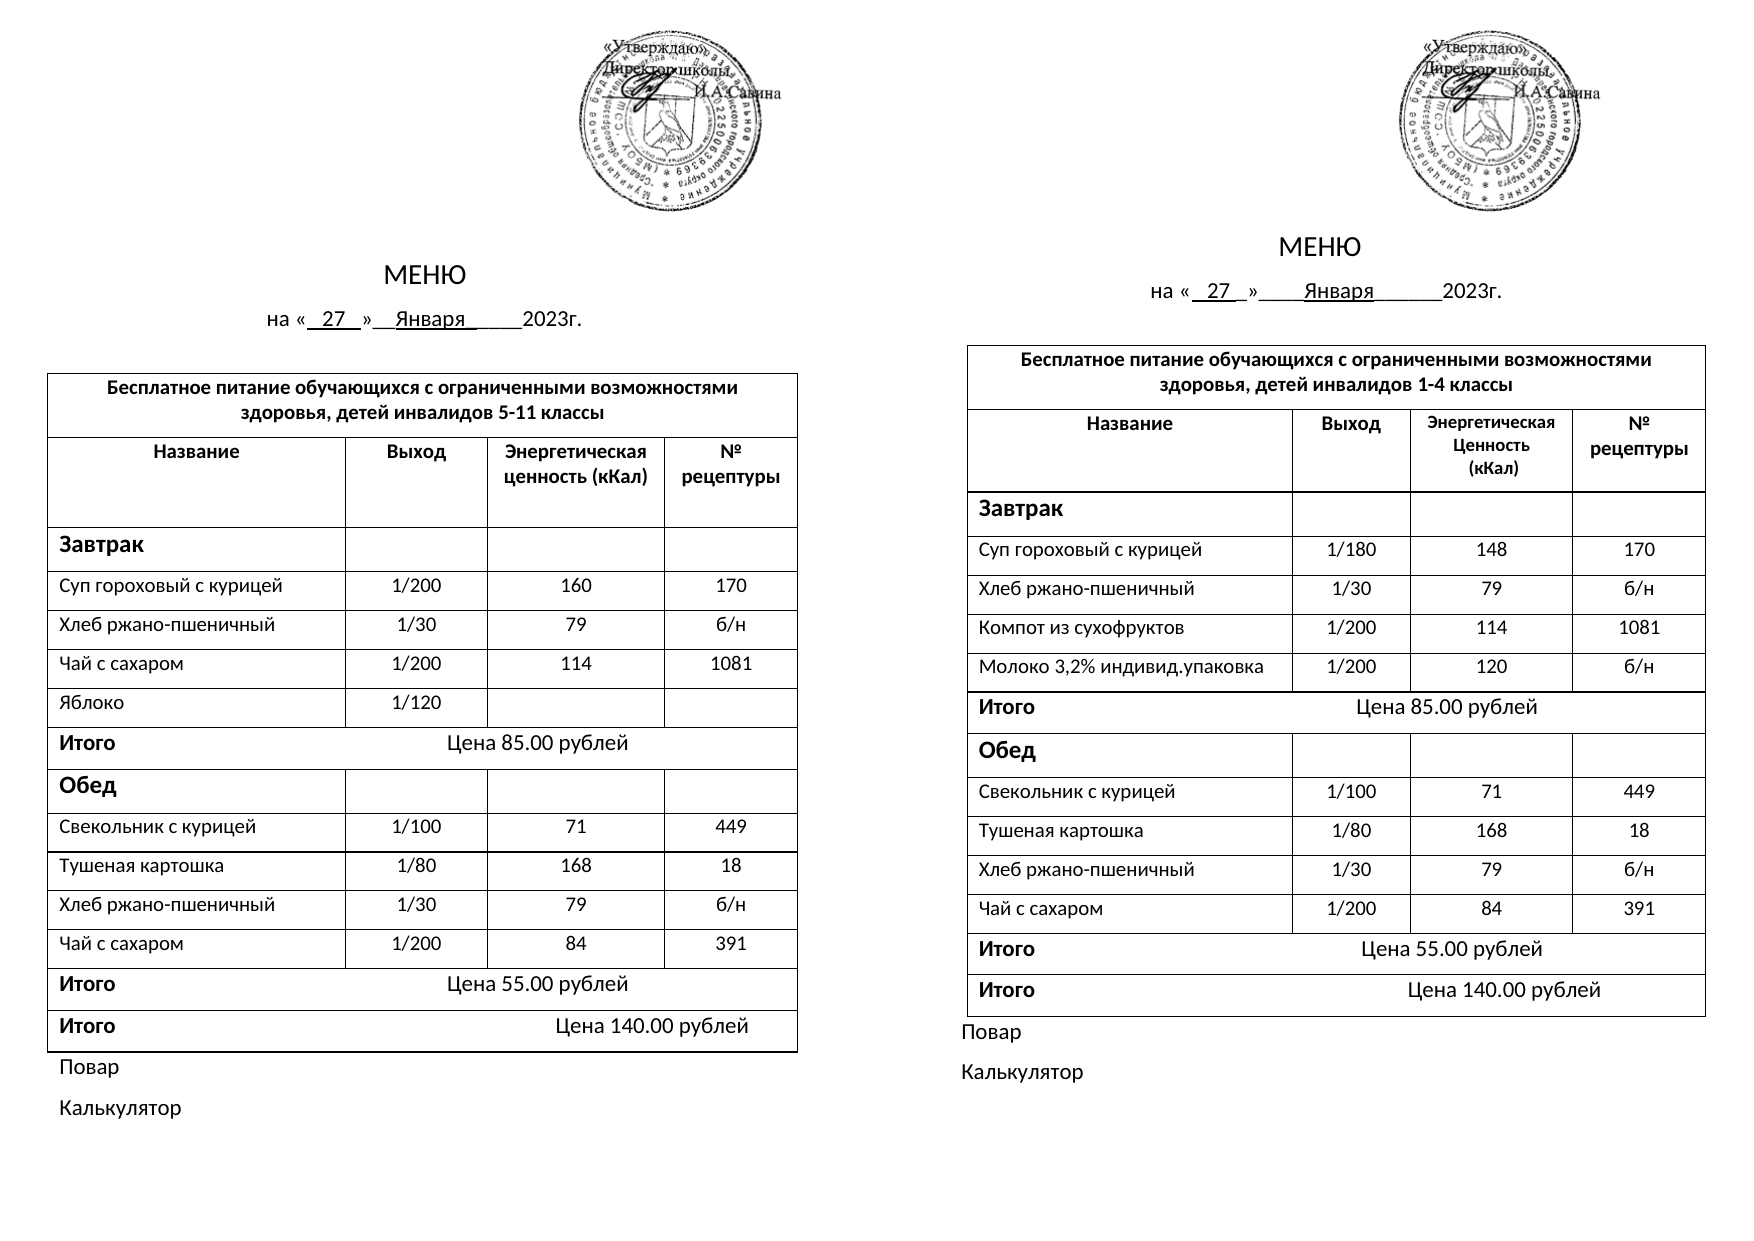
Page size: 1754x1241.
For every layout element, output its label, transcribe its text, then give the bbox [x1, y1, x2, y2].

table_cell 449 [1573, 778, 1705, 816]
table_cell Свекольник с курицей [968, 778, 1292, 816]
table_cell [488, 770, 664, 812]
table_cell 1/120 [346, 689, 487, 727]
table_cell [1411, 734, 1572, 777]
table_cell Суп гороховый с курицей [48, 572, 345, 610]
table_cell Энергетическая ценность (кКал) [488, 438, 664, 527]
picture [1395, 29, 1610, 216]
table_cell [1293, 734, 1410, 777]
table_cell № рецептуры [1573, 410, 1705, 491]
table_cell Хлеб ржано-пшеничный [968, 856, 1292, 894]
table_cell б/н [665, 611, 797, 649]
table_cell [346, 528, 487, 571]
table_cell [1573, 493, 1705, 536]
table_cell Итого Цена 85.00 рублей [48, 728, 797, 768]
table_cell 114 [488, 650, 664, 688]
table_cell [346, 770, 487, 812]
text МЕНЮ [59, 256, 790, 292]
text на « 27 _»____Января______2023г. [879, 276, 1609, 304]
table_cell Обед [48, 770, 345, 812]
table_cell Тушеная картошка [48, 853, 345, 890]
table_cell 79 [488, 611, 664, 649]
table_cell 79 [1411, 576, 1572, 613]
table_cell [665, 770, 797, 812]
table_cell 1/100 [1293, 778, 1410, 816]
table_cell 79 [1411, 856, 1572, 894]
text Калькулятор [879, 1057, 1609, 1086]
table_cell Название [968, 410, 1292, 491]
table_cell Молоко 3,2% индивид.упаковка [968, 654, 1292, 691]
table_cell 1/30 [346, 891, 487, 929]
table_cell Итого Цена 85.00 рублей [968, 693, 1705, 733]
table_cell 1/30 [1293, 856, 1410, 894]
table_cell Итого Цена 140.00 рублей [968, 975, 1705, 1016]
table_cell Завтрак [968, 493, 1292, 536]
table_cell 18 [1573, 817, 1705, 855]
table_cell Хлеб ржано-пшеничный [48, 891, 345, 929]
table_cell Хлеб ржано-пшеничный [48, 611, 345, 649]
table_cell 170 [665, 572, 797, 610]
table_cell б/н [1573, 654, 1705, 691]
table_cell Итого Цена 55.00 рублей [968, 934, 1705, 974]
table_cell 170 [1573, 537, 1705, 574]
table_header Бесплатное питание обучающихся с ограниченными возможностями здоровья, детей инвалидов 1-4 классы [968, 346, 1705, 409]
table_cell 1081 [1573, 615, 1705, 652]
table_cell Итого Цена 55.00 рублей [48, 969, 797, 1010]
table_cell 1/200 [346, 650, 487, 688]
table_cell 449 [665, 814, 797, 851]
table_cell 168 [488, 853, 664, 890]
table_cell Название [48, 438, 345, 527]
table_cell 391 [665, 930, 797, 968]
table_cell [1293, 493, 1410, 536]
text Калькулятор [59, 1093, 790, 1121]
text МЕНЮ [879, 228, 1609, 264]
table_cell 71 [488, 814, 664, 851]
table_cell 1/200 [1293, 654, 1410, 691]
table_cell Выход [346, 438, 487, 527]
table_cell Энергетическая Ценность (кКал) [1411, 410, 1572, 491]
text Повар [59, 1053, 790, 1081]
table_cell 1/30 [1293, 576, 1410, 613]
table_cell б/н [1573, 576, 1705, 613]
table_cell 1/30 [346, 611, 487, 649]
table_cell Чай с сахаром [48, 650, 345, 688]
table_cell 1/200 [346, 572, 487, 610]
table_cell 160 [488, 572, 664, 610]
table_cell 114 [1411, 615, 1572, 652]
table_cell № рецептуры [665, 438, 797, 527]
table_cell 18 [665, 853, 797, 890]
table_cell 148 [1411, 537, 1572, 574]
table_cell 84 [488, 930, 664, 968]
text Повар [879, 1017, 1609, 1045]
table_cell Тушеная картошка [968, 817, 1292, 855]
picture [576, 29, 790, 216]
table_cell 1/80 [346, 853, 487, 890]
table_cell 120 [1411, 654, 1572, 691]
table_cell [665, 528, 797, 571]
table_cell [1573, 734, 1705, 777]
table_cell Яблоко [48, 689, 345, 727]
table_cell [488, 689, 664, 727]
table_cell 168 [1411, 817, 1572, 855]
table_cell 1/200 [1293, 895, 1410, 933]
table_cell [665, 689, 797, 727]
table_cell 79 [488, 891, 664, 929]
text на « 27 »__Января_____2023г. [59, 304, 790, 332]
table_cell Чай с сахаром [48, 930, 345, 968]
table_header Бесплатное питание обучающихся с ограниченными возможностями здоровья, детей инвалидов 5-11 классы [48, 374, 797, 437]
table_cell 84 [1411, 895, 1572, 933]
table_cell Суп гороховый с курицей [968, 537, 1292, 574]
table_cell 1/200 [1293, 615, 1410, 652]
table_cell Хлеб ржано-пшеничный [968, 576, 1292, 613]
table_cell б/н [1573, 856, 1705, 894]
table_cell 1081 [665, 650, 797, 688]
table_cell Чай с сахаром [968, 895, 1292, 933]
table_cell 1/100 [346, 814, 487, 851]
table_cell 1/180 [1293, 537, 1410, 574]
table_cell Выход [1293, 410, 1410, 491]
table_cell 1/200 [346, 930, 487, 968]
table_cell Завтрак [48, 528, 345, 571]
table_cell Компот из сухофруктов [968, 615, 1292, 652]
table_cell [488, 528, 664, 571]
table_cell 391 [1573, 895, 1705, 933]
table_cell Итого Цена 140.00 рублей [48, 1011, 797, 1051]
table_cell Обед [968, 734, 1292, 777]
table_cell Свекольник с курицей [48, 814, 345, 851]
table_cell [1411, 493, 1572, 536]
table_cell 1/80 [1293, 817, 1410, 855]
table_cell 71 [1411, 778, 1572, 816]
table_cell б/н [665, 891, 797, 929]
